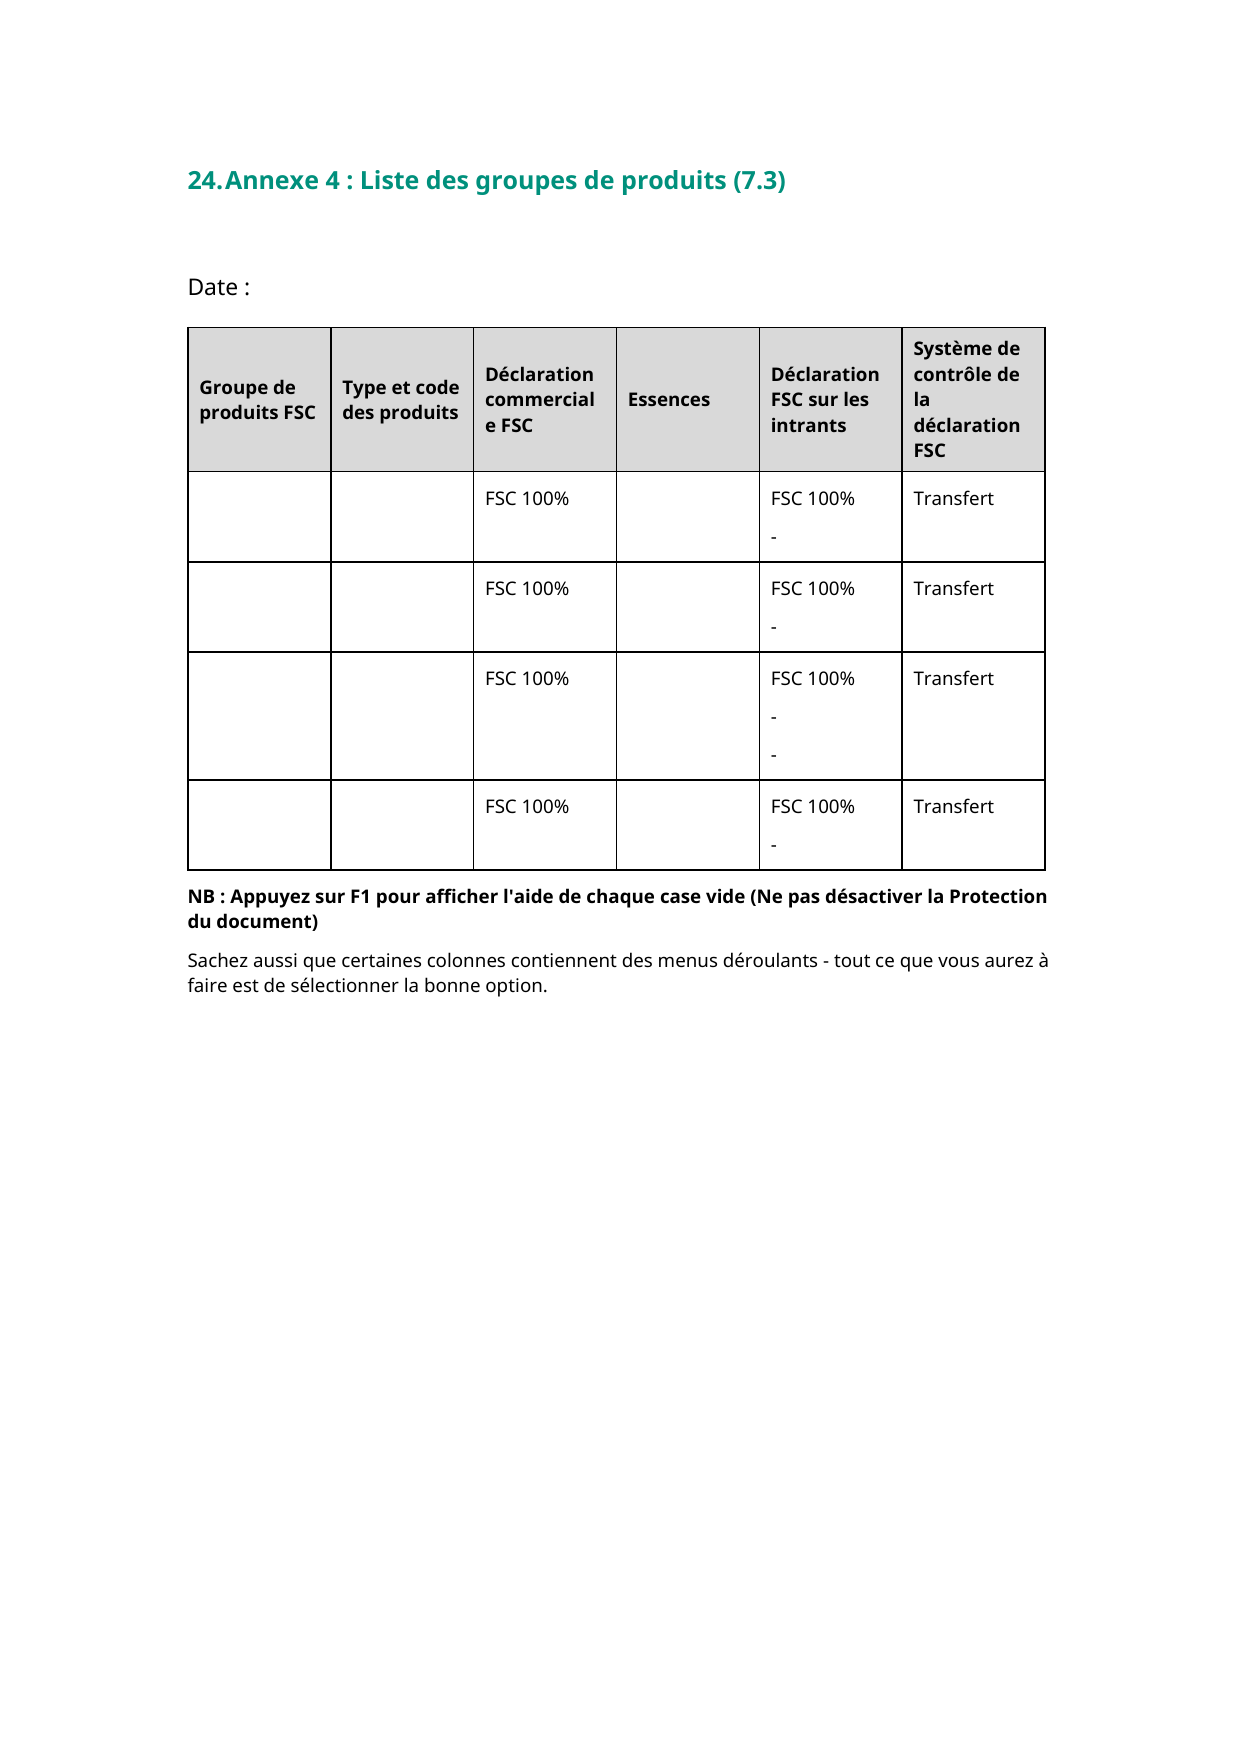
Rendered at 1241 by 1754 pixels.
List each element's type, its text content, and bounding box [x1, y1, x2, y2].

table_cell [189, 781, 330, 869]
table_cell [760, 653, 901, 779]
table_cell [332, 653, 473, 779]
table_header Essences [617, 328, 759, 471]
table_header Système de contrôle de la déclaration FSC [903, 328, 1044, 471]
table_cell [474, 472, 616, 561]
text Sachez aussi que certaines colonnes contiennent des menus déroulants - tout ce que vous aurez à faire est de sélectionner la bonne option. [187, 947, 1053, 998]
text NB : Appuyez sur F1 pour afficher l'aide de chaque case vide (Ne pas désactiver la Protection du document) [187, 883, 1053, 934]
table_cell [189, 563, 330, 651]
table_cell [474, 563, 616, 651]
table_cell [474, 781, 616, 869]
table_cell [617, 781, 759, 869]
table_cell [332, 781, 473, 869]
table_cell [760, 472, 901, 561]
table_header Déclaration FSC sur les intrants [760, 328, 901, 471]
table_cell [617, 563, 759, 651]
table_cell [189, 653, 330, 779]
table_cell [903, 563, 1044, 651]
subtitle Annexe 4 : Liste des groupes de produits (7.3) [187, 162, 1053, 197]
table_cell [617, 653, 759, 779]
table_cell [332, 472, 473, 561]
table_cell [760, 781, 901, 869]
table_cell [617, 472, 759, 561]
table_cell [903, 653, 1044, 779]
table_cell [474, 653, 616, 779]
table_cell [760, 563, 901, 651]
table_header Groupe de produits FSC [189, 328, 330, 471]
table_cell [903, 781, 1044, 869]
table_cell [189, 472, 330, 561]
table_cell [332, 563, 473, 651]
table_header Déclaration commerciale FSC [474, 328, 616, 471]
table_header Type et code des produits [332, 328, 473, 471]
table_cell [903, 472, 1044, 561]
text Date : [187, 270, 1053, 302]
